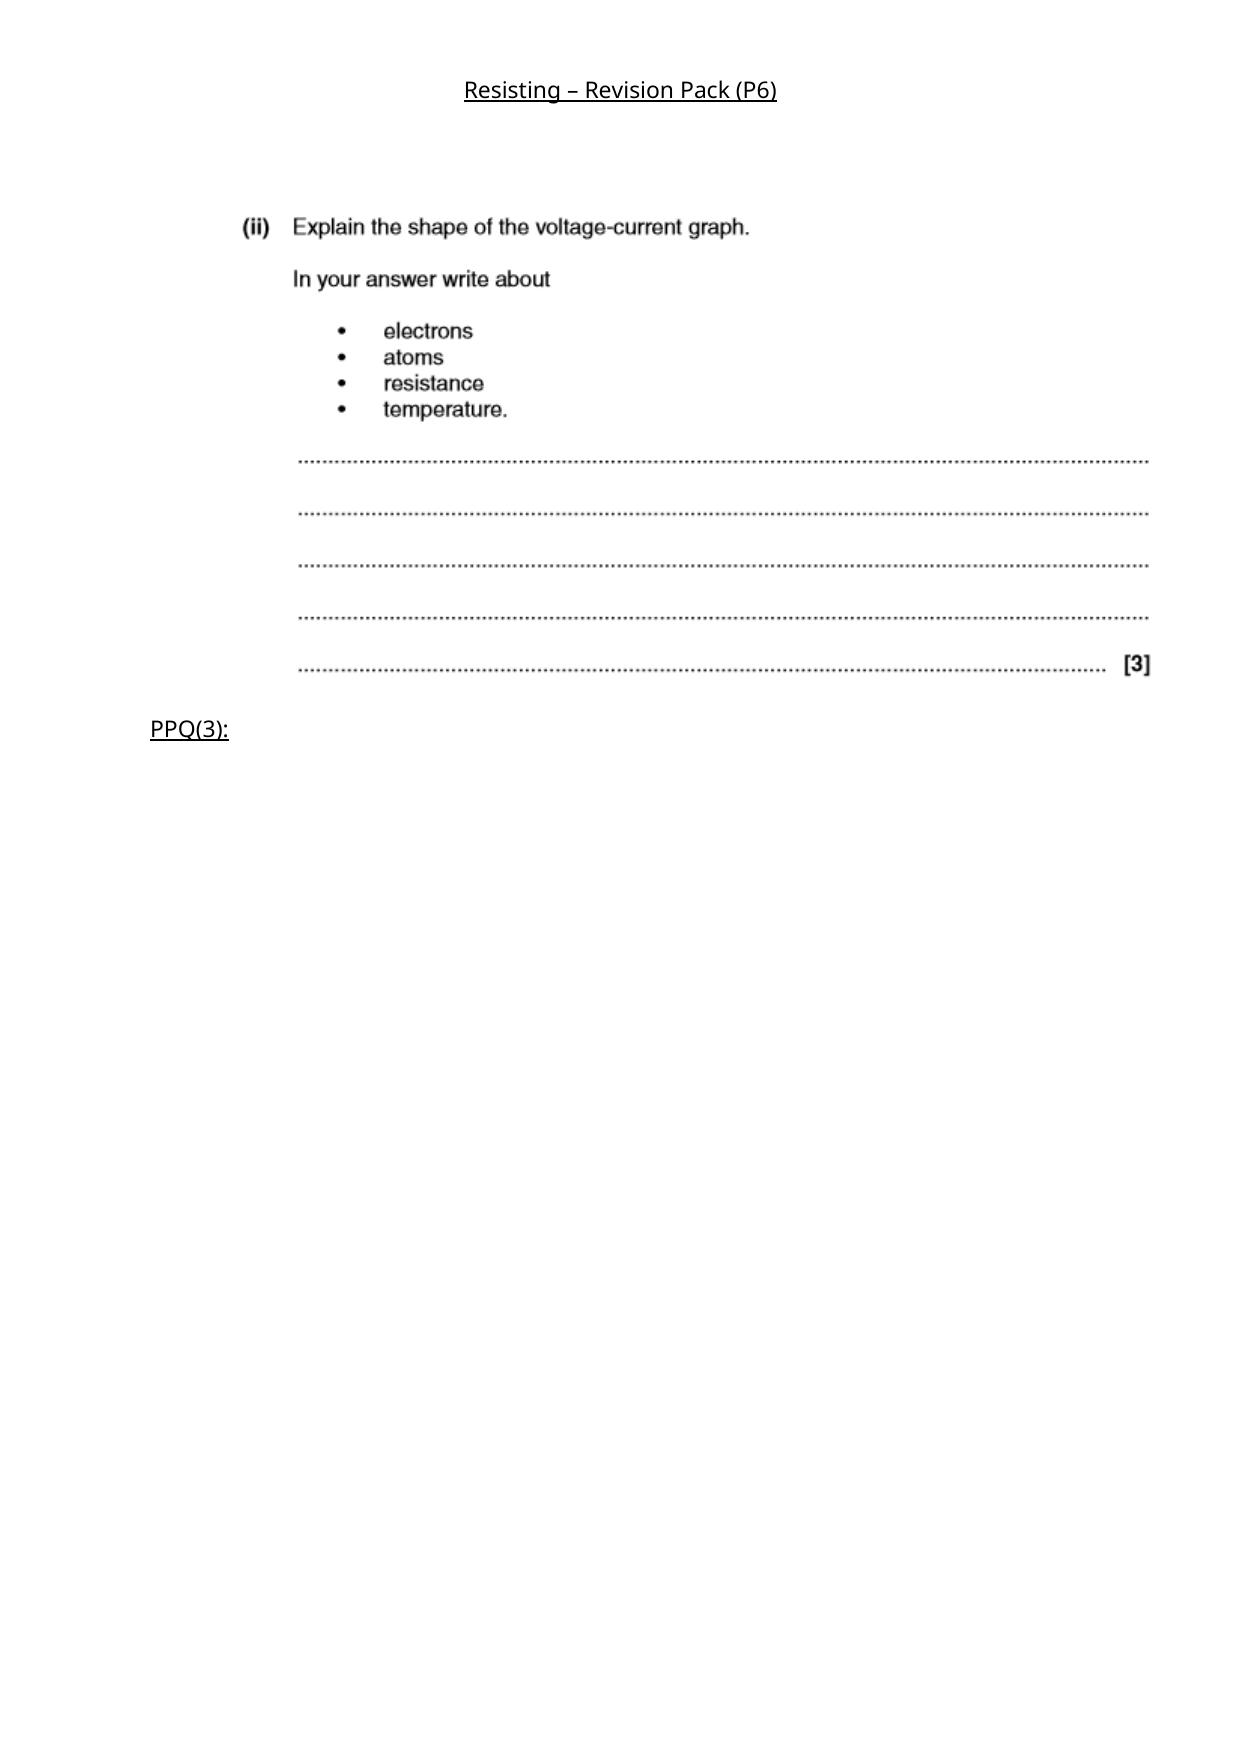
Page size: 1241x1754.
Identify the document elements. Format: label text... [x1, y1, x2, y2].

text PPQ(3): [150, 713, 1090, 744]
picture [150, 206, 1192, 688]
